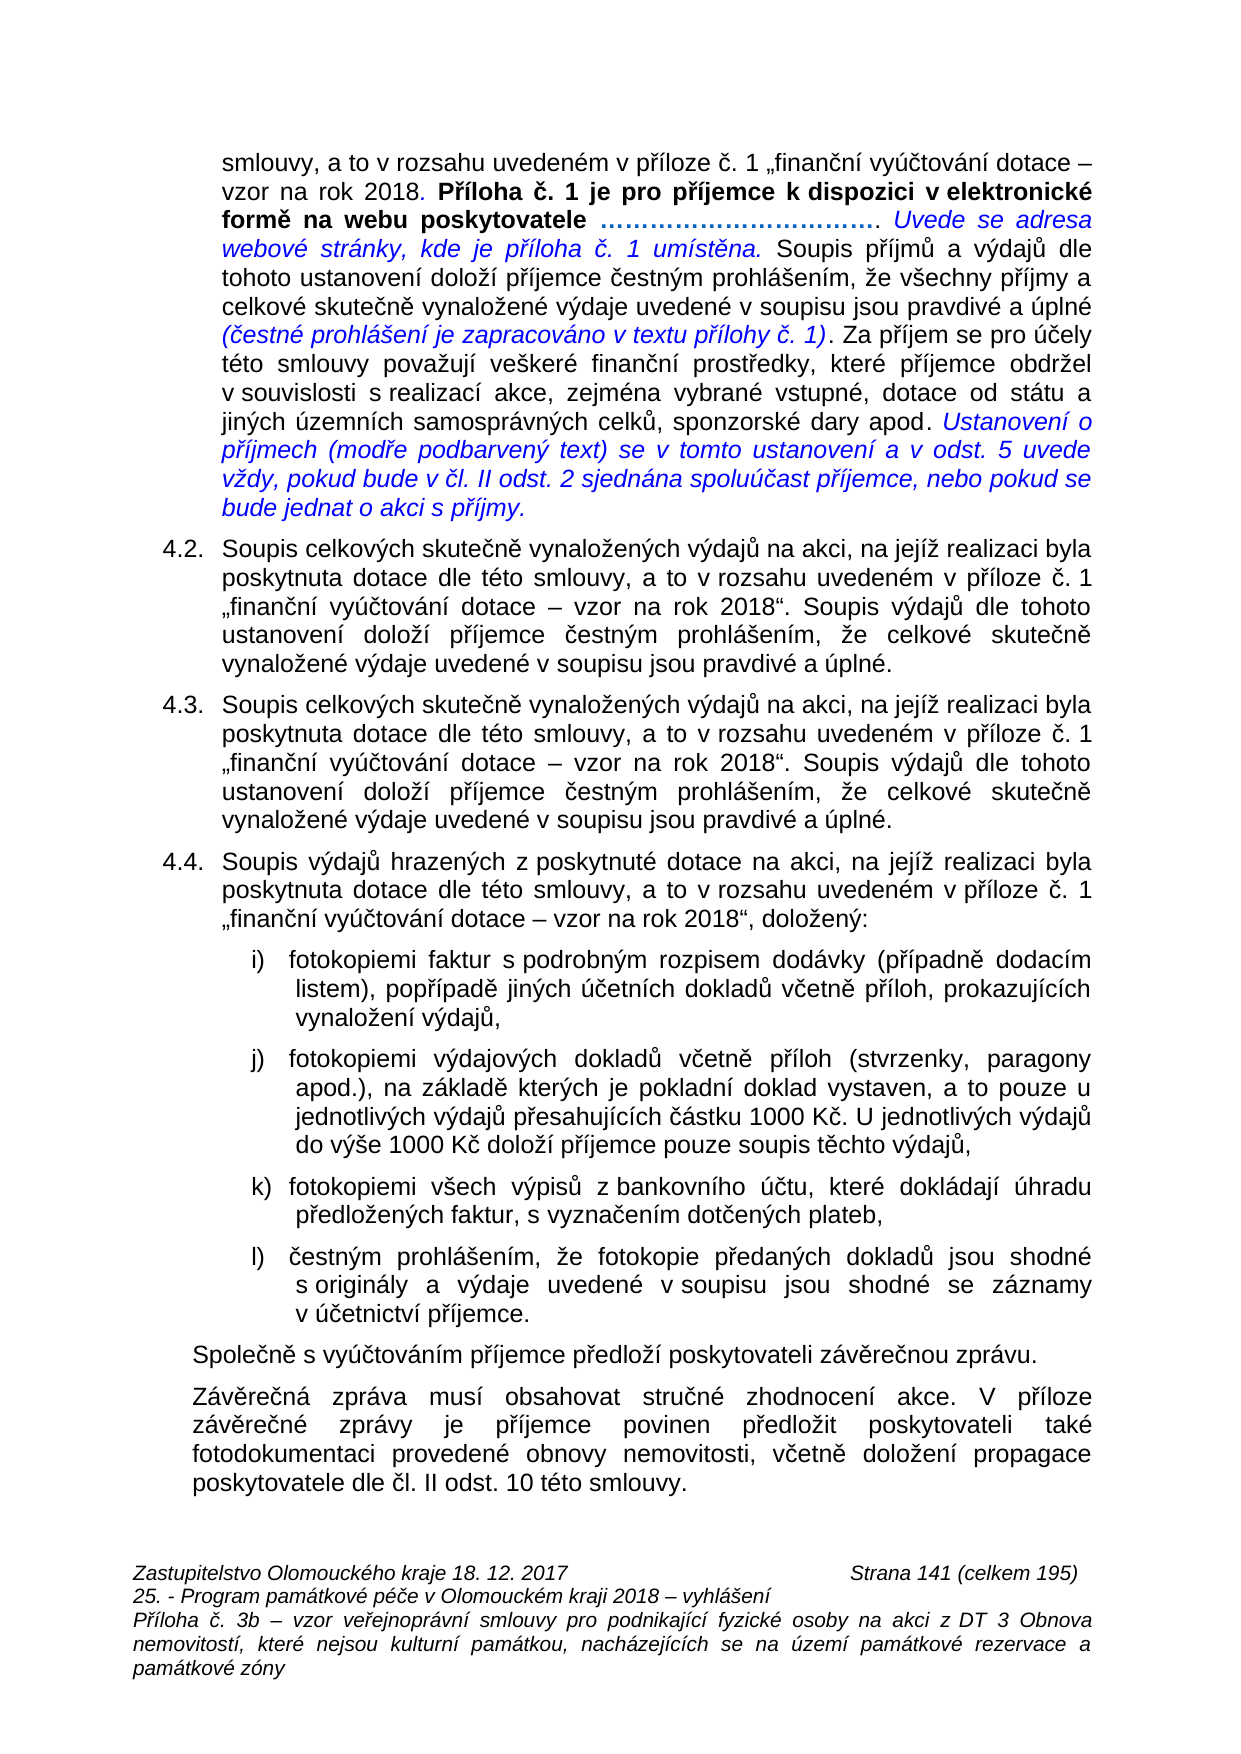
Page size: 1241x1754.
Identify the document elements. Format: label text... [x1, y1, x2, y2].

list Soupis celkových skutečně vynaložených výdajů na akci, na jejíž realizaci byla poskytnuta dotace dle této smlouvy, a to v rozsahu uvedeném v příloze č. 1 „finanční vyúčtování dotace – vzor na rok 2018“. Soupis výdajů dle tohoto ustanovení doloží příjemce čestným prohlášením, že celkové skutečně vynaložené výdaje uvedené v soupisu jsou pravdivé a úplné. [162, 690, 1092, 834]
list Soupis výdajů hrazených z poskytnuté dotace na akci, na jejíž realizaci byla poskytnuta dotace dle této smlouvy, a to v rozsahu uvedeném v příloze č. 1 „finanční vyúčtování dotace – vzor na rok 2018“, doložený: [162, 846, 1092, 933]
list fotokopiemi všech výpisů z bankovního účtu, které dokládají úhradu předložených faktur, s vyznačením dotčených plateb, [251, 1171, 1092, 1229]
list čestným prohlášením, že fotokopie předaných dokladů jsou shodné s originály a výdaje uvedené v soupisu jsou shodné se záznamy v účetnictví příjemce. [251, 1241, 1092, 1328]
text Závěrečná zpráva musí obsahovat stručné zhodnocení akce. V příloze závěrečné zprávy je příjemce povinen předložit poskytovateli také fotodokumentaci provedené obnovy nemovitosti, včetně doložení propagace poskytovatele dle čl. II odst. 10 této smlouvy. [192, 1381, 1092, 1496]
list fotokopiemi výdajových dokladů včetně příloh (stvrzenky, paragony apod.), na základě kterých je pokladní doklad vystaven, a to pouze u jednotlivých výdajů přesahujících částku 1000 Kč. U jednotlivých výdajů do výše 1000 Kč doloží příjemce pouze soupis těchto výdajů, [251, 1044, 1092, 1159]
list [162, 148, 1092, 521]
list Soupis celkových skutečně vynaložených výdajů na akci, na jejíž realizaci byla poskytnuta dotace dle této smlouvy, a to v rozsahu uvedeném v příloze č. 1 „finanční vyúčtování dotace – vzor na rok 2018“. Soupis výdajů dle tohoto ustanovení doloží příjemce čestným prohlášením, že celkové skutečně vynaložené výdaje uvedené v soupisu jsou pravdivé a úplné. [162, 534, 1092, 678]
text Společně s vyúčtováním příjemce předloží poskytovateli závěrečnou zprávu. [192, 1340, 1092, 1369]
list fotokopiemi faktur s podrobným rozpisem dodávky (případně dodacím listem), popřípadě jiných účetních dokladů včetně příloh, prokazujících vynaložení výdajů, [251, 945, 1092, 1031]
